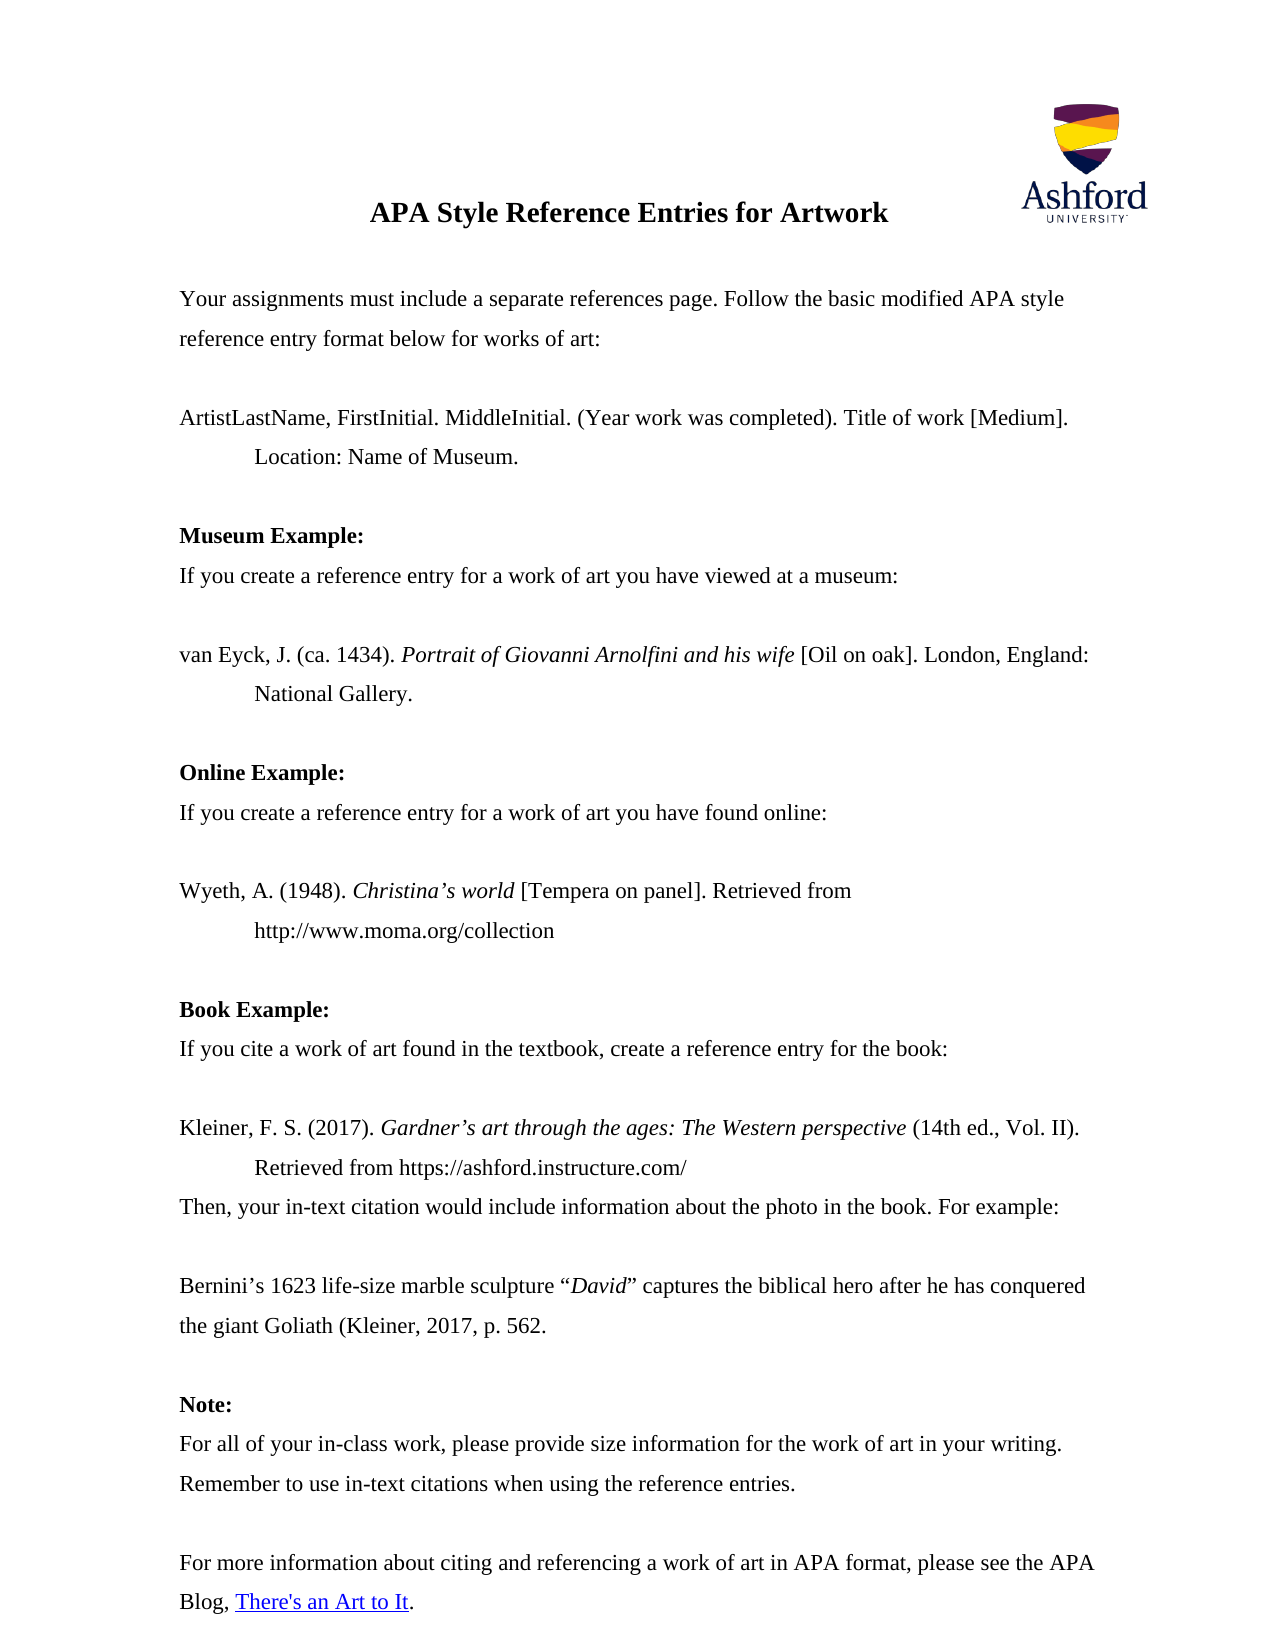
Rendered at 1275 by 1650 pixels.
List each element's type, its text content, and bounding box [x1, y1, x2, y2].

text Museum Example: [179, 522, 1117, 548]
text If you create a reference entry for a work of art you have viewed at a museum: [179, 562, 1117, 588]
text van Eyck, J. (ca. 1434). Portrait of Giovanni Arnolfini and his wife [Oil on oak]. London, England: National Gallery. [179, 641, 1117, 706]
text Note: [179, 1391, 1117, 1417]
text Your assignments must include a separate references page. Follow the basic modified APA style reference entry format below for works of art: [179, 285, 1117, 351]
text APA Style Reference Entries for Artwork [179, 196, 1013, 229]
text For all of your in-class work, please provide size information for the work of art in your writing. Remember to use in-text citations when using the reference entries. [179, 1430, 1117, 1496]
text Wyeth, A. (1948). Christina’s world [Tempera on panel]. Retrieved from http://www.moma.org/collection [179, 877, 1117, 943]
text If you create a reference entry for a work of art you have found online: [179, 798, 1117, 825]
text Bernini’s 1623 life-size marble sculpture “David” captures the biblical hero after he has conquered the giant Goliath (Kleiner, 2017, p. 562. [179, 1272, 1117, 1338]
text For more information about citing and referencing a work of art in APA format, please see the APA Blog, There's an Art to It. [179, 1549, 1117, 1614]
text If you cite a work of art found in the textbook, create a reference entry for the book: [179, 1035, 1117, 1062]
text Then, your in-text citation would include information about the photo in the book. For example: [179, 1193, 1117, 1220]
text Kleiner, F. S. (2017). Gardner’s art through the ages: The Western perspective (14th ed., Vol. II). Retrieved from https://ashford.instructure.com/ [179, 1114, 1117, 1180]
text Online Example: [179, 759, 1117, 785]
text Book Example: [179, 996, 1117, 1022]
picture [1013, 92, 1155, 234]
text ArtistLastName, FirstInitial. MiddleInitial. (Year work was completed). Title of work [Medium]. Location: Name of Museum. [179, 404, 1117, 469]
